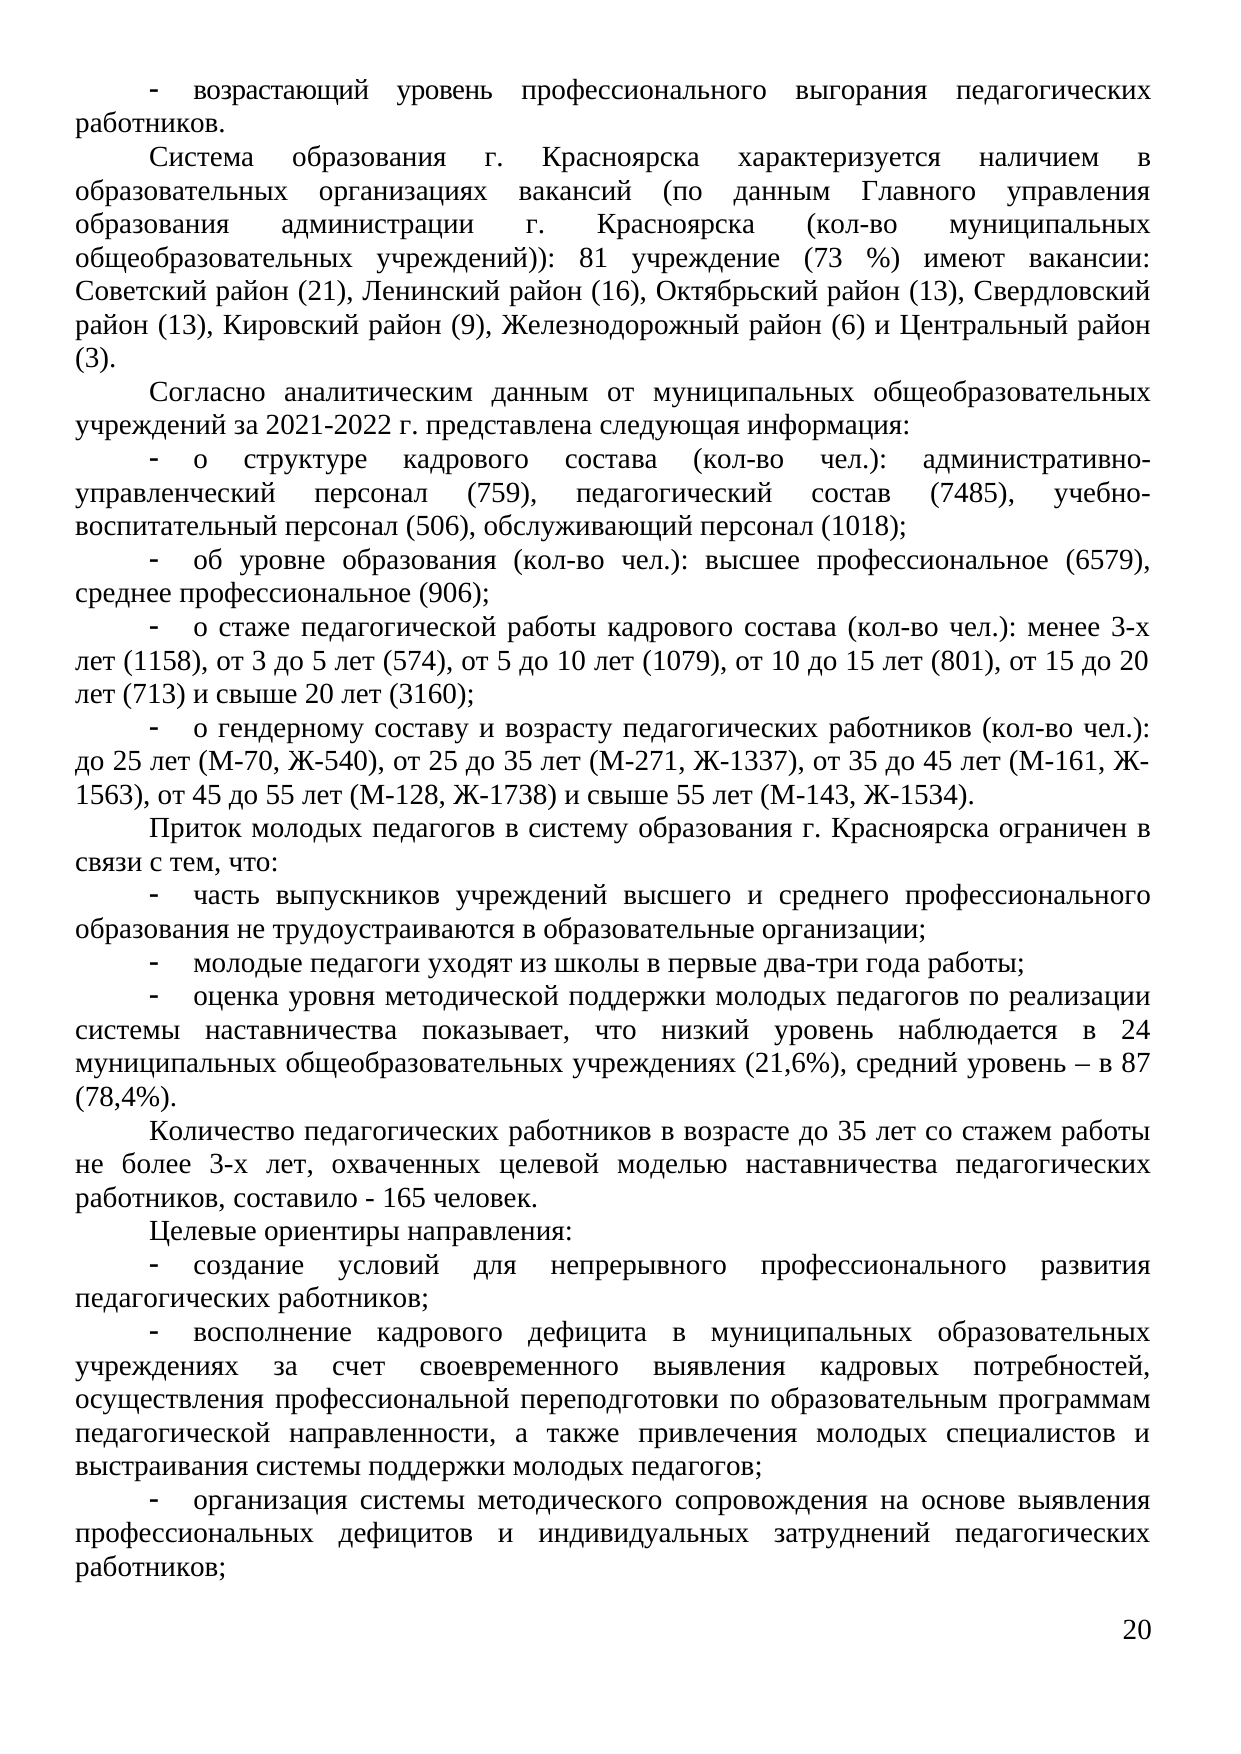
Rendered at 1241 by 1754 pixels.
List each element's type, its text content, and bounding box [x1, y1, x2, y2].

text Система образования г. Красноярска характеризуется наличием в образовательных организациях вакансий (по данным Главного управления образования администрации г. Красноярска (кол-во муниципальных общеобразовательных учреждений)): 81 учреждение (73 %) имеют вакансии: Советский район (21), Ленинский район (16), Октябрьский район (13), Свердловский район (13), Кировский район (9), Железнодорожный район (6) и Центральный район (3). [75, 139, 1151, 374]
list часть выпускников учреждений высшего и среднего профессионального образования не трудоустраиваются в образовательные организации; [75, 877, 1151, 945]
text Согласно аналитическим данным от муниципальных общеобразовательных учреждений за 2021-2022 г. представлена следующая информация: [75, 374, 1151, 441]
text Целевые ориентиры направления: [75, 1213, 1151, 1247]
list организация системы методического сопровождения на основе выявления профессиональных дефицитов и индивидуальных затруднений педагогических работников; [75, 1482, 1151, 1582]
list о гендерному составу и возрасту педагогических работников (кол-во чел.): до 25 лет (М-70, Ж-540), от 25 до 35 лет (М-271, Ж-1337), от 35 до 45 лет (М-161, Ж-1563), от 45 до 55 лет (М-128, Ж-1738) и свыше 55 лет (М-143, Ж-1534). [75, 710, 1151, 810]
list о структуре кадрового состава (кол-во чел.): административно-управленческий персонал (759), педагогический состав (7485), учебно-воспитательный персонал (506), обслуживающий персонал (1018); [75, 441, 1151, 542]
text Приток молодых педагогов в систему образования г. Красноярска ограничен в связи с тем, что: [75, 810, 1151, 877]
list восполнение кадрового дефицита в муниципальных образовательных учреждениях за счет своевременного выявления кадровых потребностей, осуществления профессиональной переподготовки по образовательным программам педагогической направленности, а также привлечения молодых специалистов и выстраивания системы поддержки молодых педагогов; [75, 1314, 1151, 1482]
list о стаже педагогической работы кадрового состава (кол-во чел.): менее 3-х лет (1158), от 3 до 5 лет (574), от 5 до 10 лет (1079), от 10 до 15 лет (801), от 15 до 20 лет (713) и свыше 20 лет (3160); [75, 609, 1151, 710]
list молодые педагоги уходят из школы в первые два-три года работы; [75, 945, 1151, 978]
list возрастающий уровень профессионального выгорания педагогических работников. [75, 72, 1151, 139]
list оценка уровня методической поддержки молодых педагогов по реализации системы наставничества показывает, что низкий уровень наблюдается в 24 муниципальных общеобразовательных учреждениях (21,6%), средний уровень – в 87 (78,4%). [75, 978, 1151, 1113]
list об уровне образования (кол-во чел.): высшее профессиональное (6579), среднее профессиональное (906); [75, 542, 1151, 609]
list создание условий для непрерывного профессионального развития педагогических работников; [75, 1247, 1151, 1314]
text Количество педагогических работников в возрасте до 35 лет со стажем работы не более 3-х лет, охваченных целевой моделью наставничества педагогических работников, составило - 165 человек. [75, 1113, 1151, 1213]
